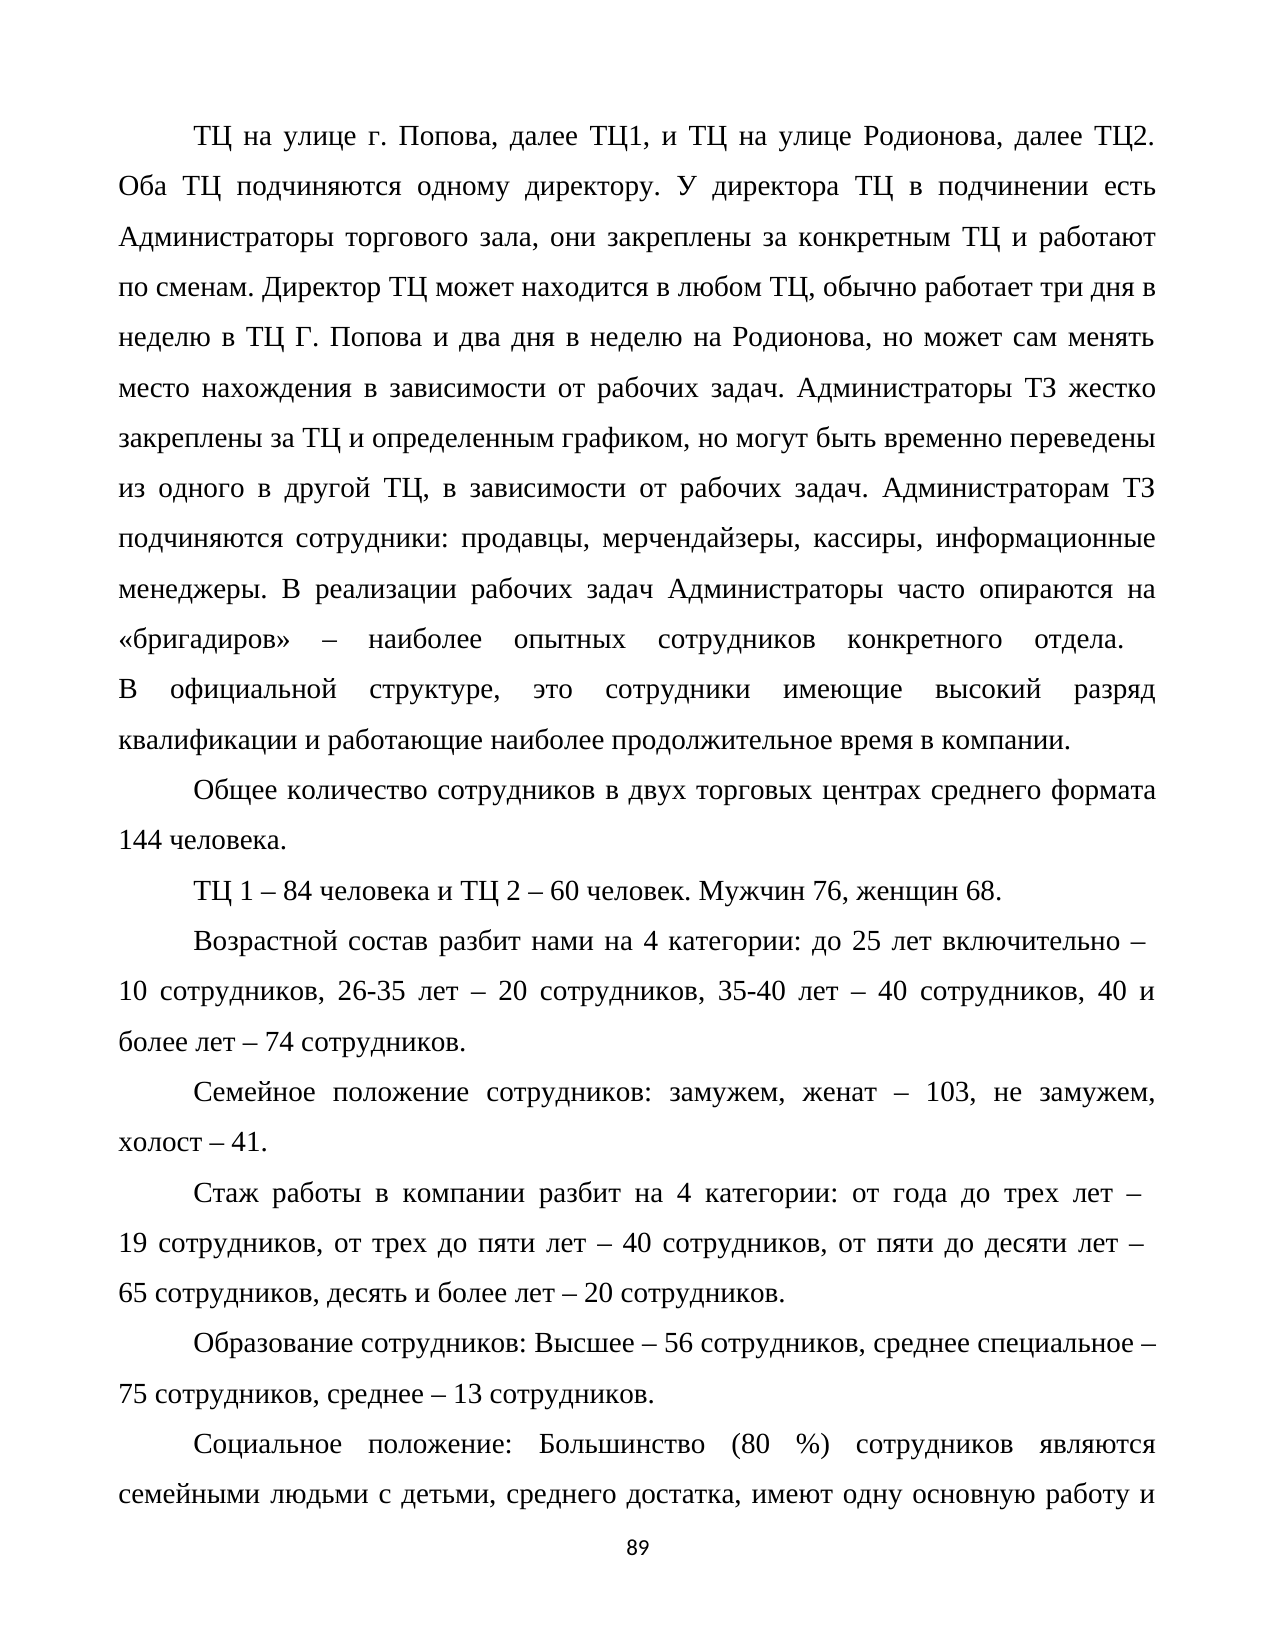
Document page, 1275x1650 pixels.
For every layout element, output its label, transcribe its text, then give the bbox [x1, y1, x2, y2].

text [118, 1426, 1157, 1510]
text Образование сотрудников: Высшее – 56 сотрудников, среднее специальное – 75 сотрудников, среднее – 13 сотрудников. [118, 1326, 1157, 1409]
text Общее количество сотрудников в двух торговых центрах среднего формата 144 человека. [118, 772, 1157, 856]
text Стаж работы в компании разбит на 4 категории: от года до трех лет – 19 сотрудников, от трех до пяти лет – 40 сотрудников, от пяти до десяти лет – 65 сотрудников, десять и более лет – 20 сотрудников. [118, 1175, 1157, 1309]
text ТЦ 1 – 84 человека и ТЦ 2 – 60 человек. Мужчин 76, женщин 68. [118, 873, 1157, 906]
text Семейное положение сотрудников: замужем, женат – 103, не замужем, холост – 41. [118, 1074, 1157, 1158]
text Возрастной состав разбит нами на 4 категории: до 25 лет включительно – 10 сотрудников, 26-35 лет – 20 сотрудников, 35-40 лет – 40 сотрудников, 40 и более лет – 74 сотрудников. [118, 923, 1157, 1057]
text ТЦ на улице г. Попова, далее ТЦ1, и ТЦ на улице Родионова, далее ТЦ2. Оба ТЦ подчиняются одному директору. У директора ТЦ в подчинении есть Администраторы торгового зала, они закреплены за конкретным ТЦ и работают по сменам. Директор ТЦ может находится в любом ТЦ, обычно работает три дня в неделю в ТЦ Г. Попова и два дня в неделю на Родионова, но может сам менять место нахождения в зависимости от рабочих задач. Администраторы ТЗ жестко закреплены за ТЦ и определенным графиком, но могут быть временно переведены из одного в другой ТЦ, в зависимости от рабочих задач. Администраторам ТЗ подчиняются сотрудники: продавцы, мерчендайзеры, кассиры, информационные менеджеры. В реализации рабочих задач Администраторы часто опираются на «бригадиров» – наиболее опытных сотрудников конкретного отдела. В официальной структуре, это сотрудники имеющие высокий разряд квалификации и работающие наиболее продолжительное время в компании. [118, 118, 1157, 755]
